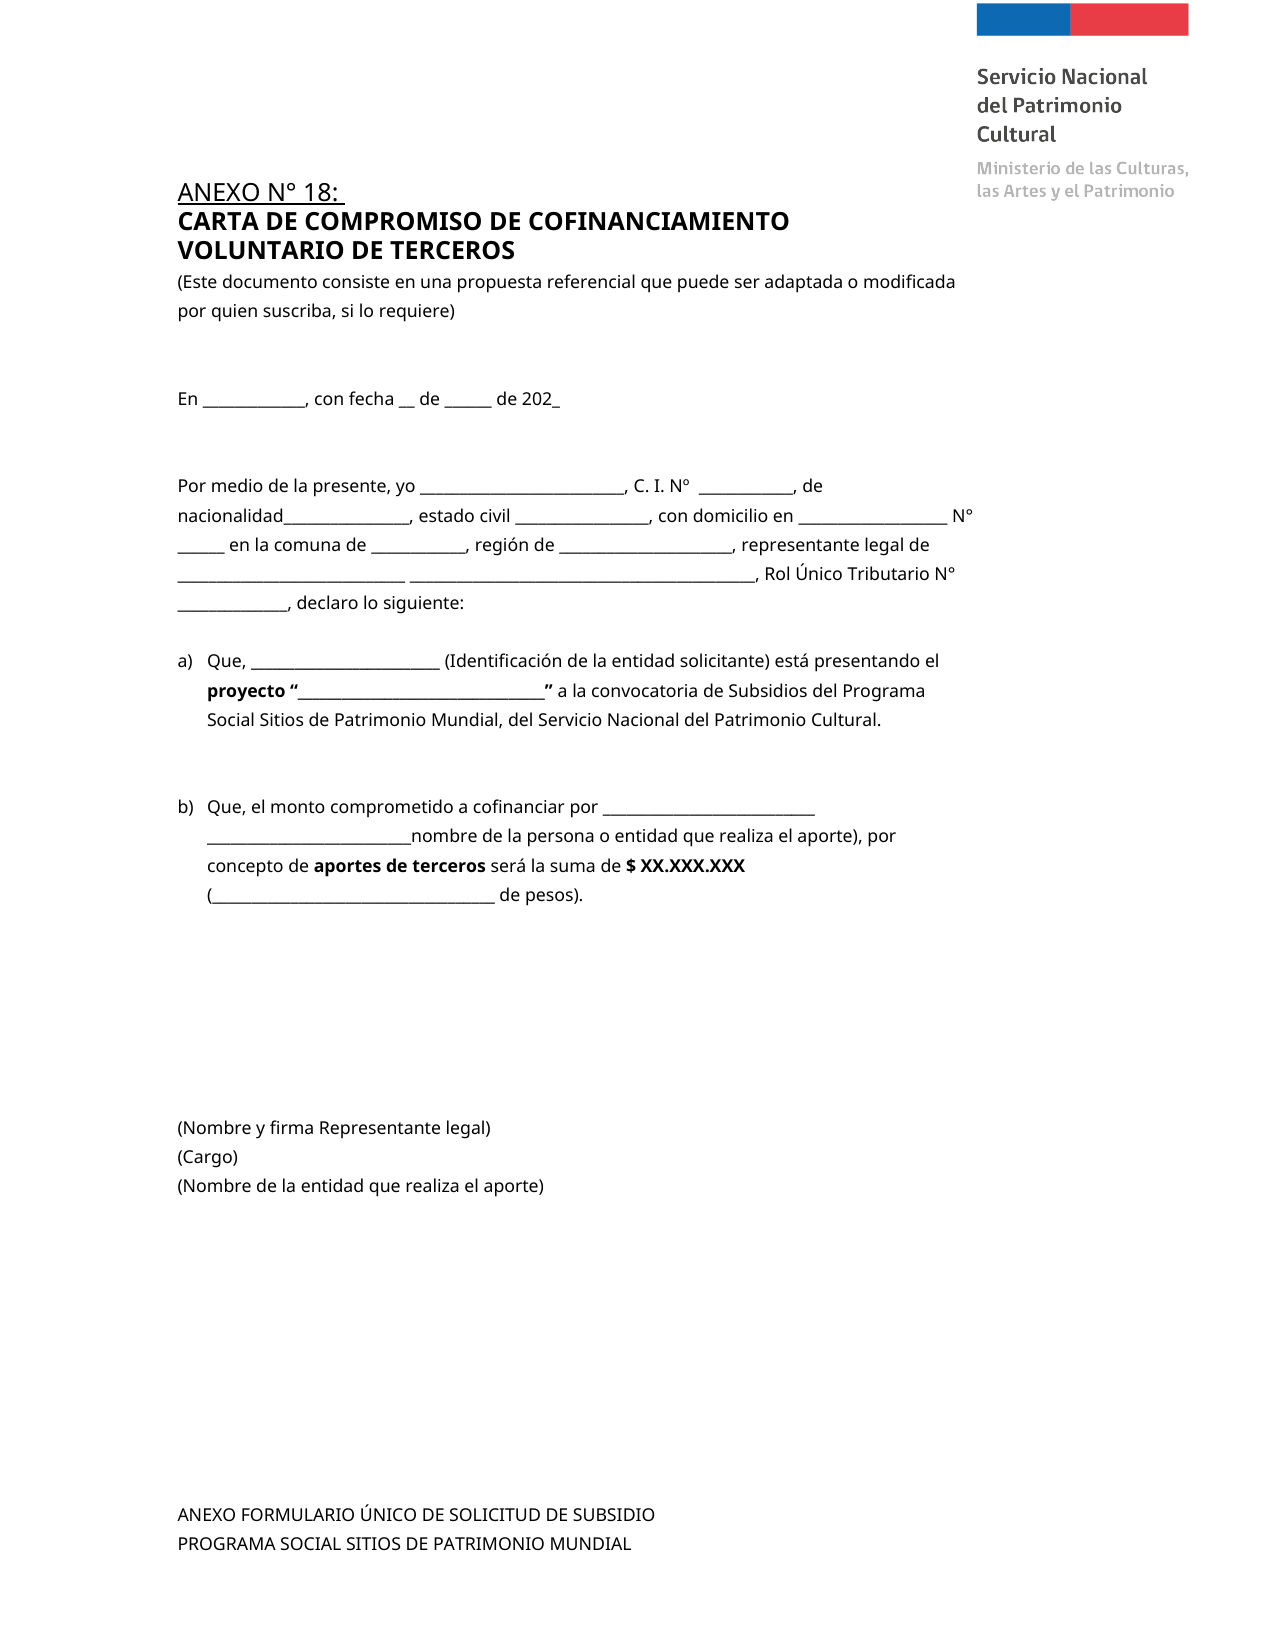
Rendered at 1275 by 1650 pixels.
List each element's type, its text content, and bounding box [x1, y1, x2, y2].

text ANEXO N° 18: [177, 178, 974, 207]
text CARTA DE COMPROMISO DE COFINANCIAMIENTO VOLUNTARIO DE TERCEROS [177, 207, 974, 265]
text Por medio de la presente, yo __________________________, C. I. Nº ____________, de nacionalidad________________, estado civil _________________, con domicilio en ___________________ N° ______ en la comuna de ____________, región de ______________________, representante legal de _____________________________ ____________________________________________, Rol Único Tributario N° ______________, declaro lo siguiente: [177, 469, 974, 615]
text (Nombre de la entidad que realiza el aporte) [177, 1169, 974, 1199]
text (Este documento consiste en una propuesta referencial que puede ser adaptada o modificada por quien suscriba, si lo requiere) [177, 265, 974, 324]
text En _____________, con fecha __ de ______ de 202_ [177, 382, 974, 411]
picture [976, 3, 1189, 208]
list Que, __________________________ (Identificación de la entidad solicitante) está presentando el proyecto “__________________________________” a la convocatoria de Subsidios del Programa Social Sitios de Patrimonio Mundial, del Servicio Nacional del Patrimonio Cultural. [177, 644, 974, 732]
text (Nombre y firma Representante legal) [177, 1111, 974, 1140]
text (Cargo) [177, 1140, 974, 1169]
list Que, el monto comprometido a cofinanciar por ___________________________ __________________________nombre de la persona o entidad que realiza el aporte), por concepto de aportes de terceros será la suma de $ XX.XXX.XXX (____________________________________ de pesos). [177, 790, 974, 907]
